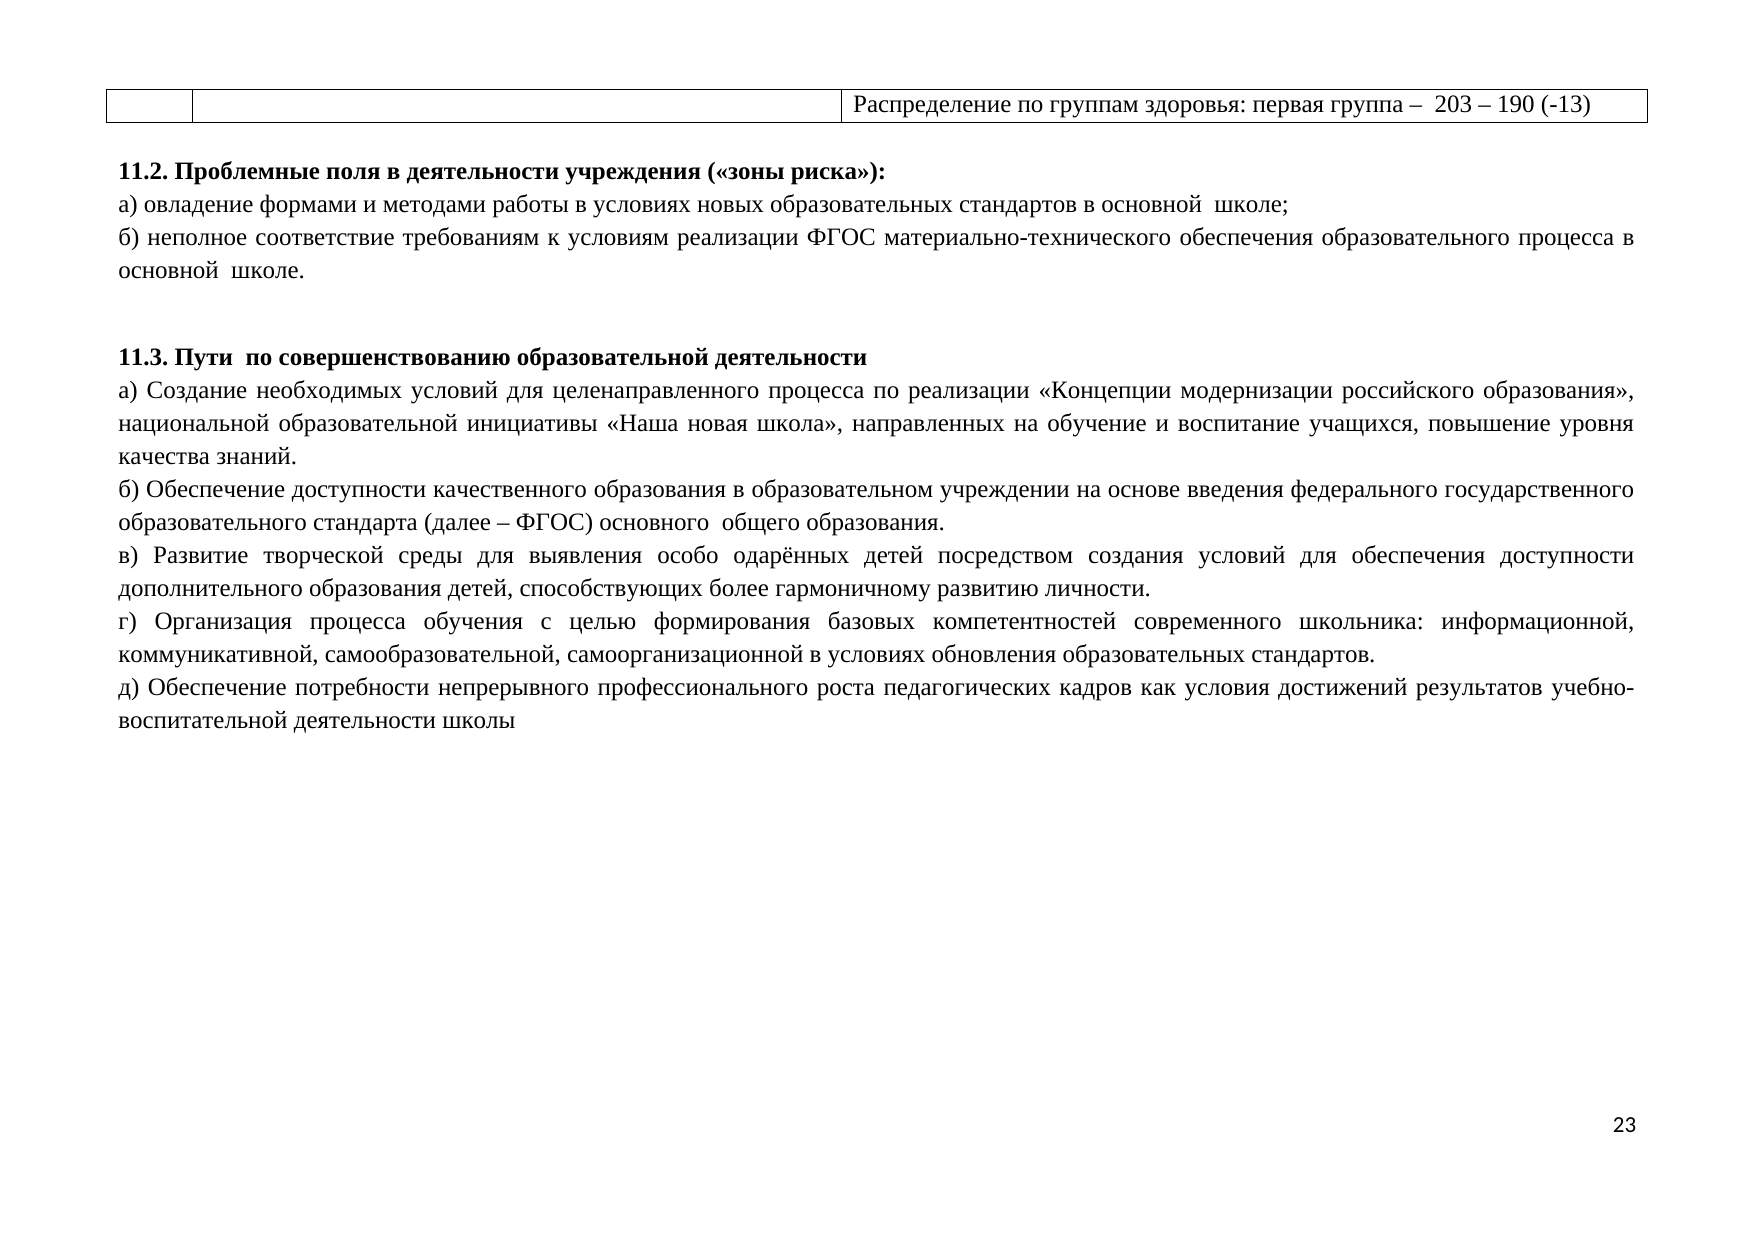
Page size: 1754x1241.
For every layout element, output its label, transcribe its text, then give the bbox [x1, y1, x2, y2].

text д) Обеспечение потребности непрерывного профессионального роста педагогических кадров как условия достижений результатов учебно-воспитательной деятельности школы [118, 672, 1636, 734]
text 11.2. Проблемные поля в деятельности учреждения («зоны риска»): [118, 156, 1636, 185]
text б) Обеспечение доступности качественного образования в образовательном учреждении на основе введения федерального государственного образовательного стандарта (далее – ФГОС) основного общего образования. [118, 474, 1636, 536]
table_cell Распределение по группам здоровья: первая группа – 203 – 190 (-13) [842, 90, 1647, 122]
text б) неполное соответствие требованиям к условиям реализации ФГОС материально-технического обеспечения образовательного процесса в основной школе. [118, 222, 1636, 284]
text а) Создание необходимых условий для целенаправленного процесса по реализации «Концепции модернизации российского образования», национальной образовательной инициативы «Наша новая школа», направленных на обучение и воспитание учащихся, повышение уровня качества знаний. [118, 375, 1636, 470]
text 11.3. Пути по совершенствованию образовательной деятельности [118, 342, 1636, 371]
text г) Организация процесса обучения с целью формирования базовых компетентностей современного школьника: информационной, коммуникативной, самообразовательной, самоорганизационной в условиях обновления образовательных стандартов. [118, 606, 1636, 668]
text в) Развитие творческой среды для выявления особо одарённых детей посредством создания условий для обеспечения доступности дополнительного образования детей, способствующих более гармоничному развитию личности. [118, 540, 1636, 602]
text а) овладение формами и методами работы в условиях новых образовательных стандартов в основной школе; [118, 189, 1636, 218]
